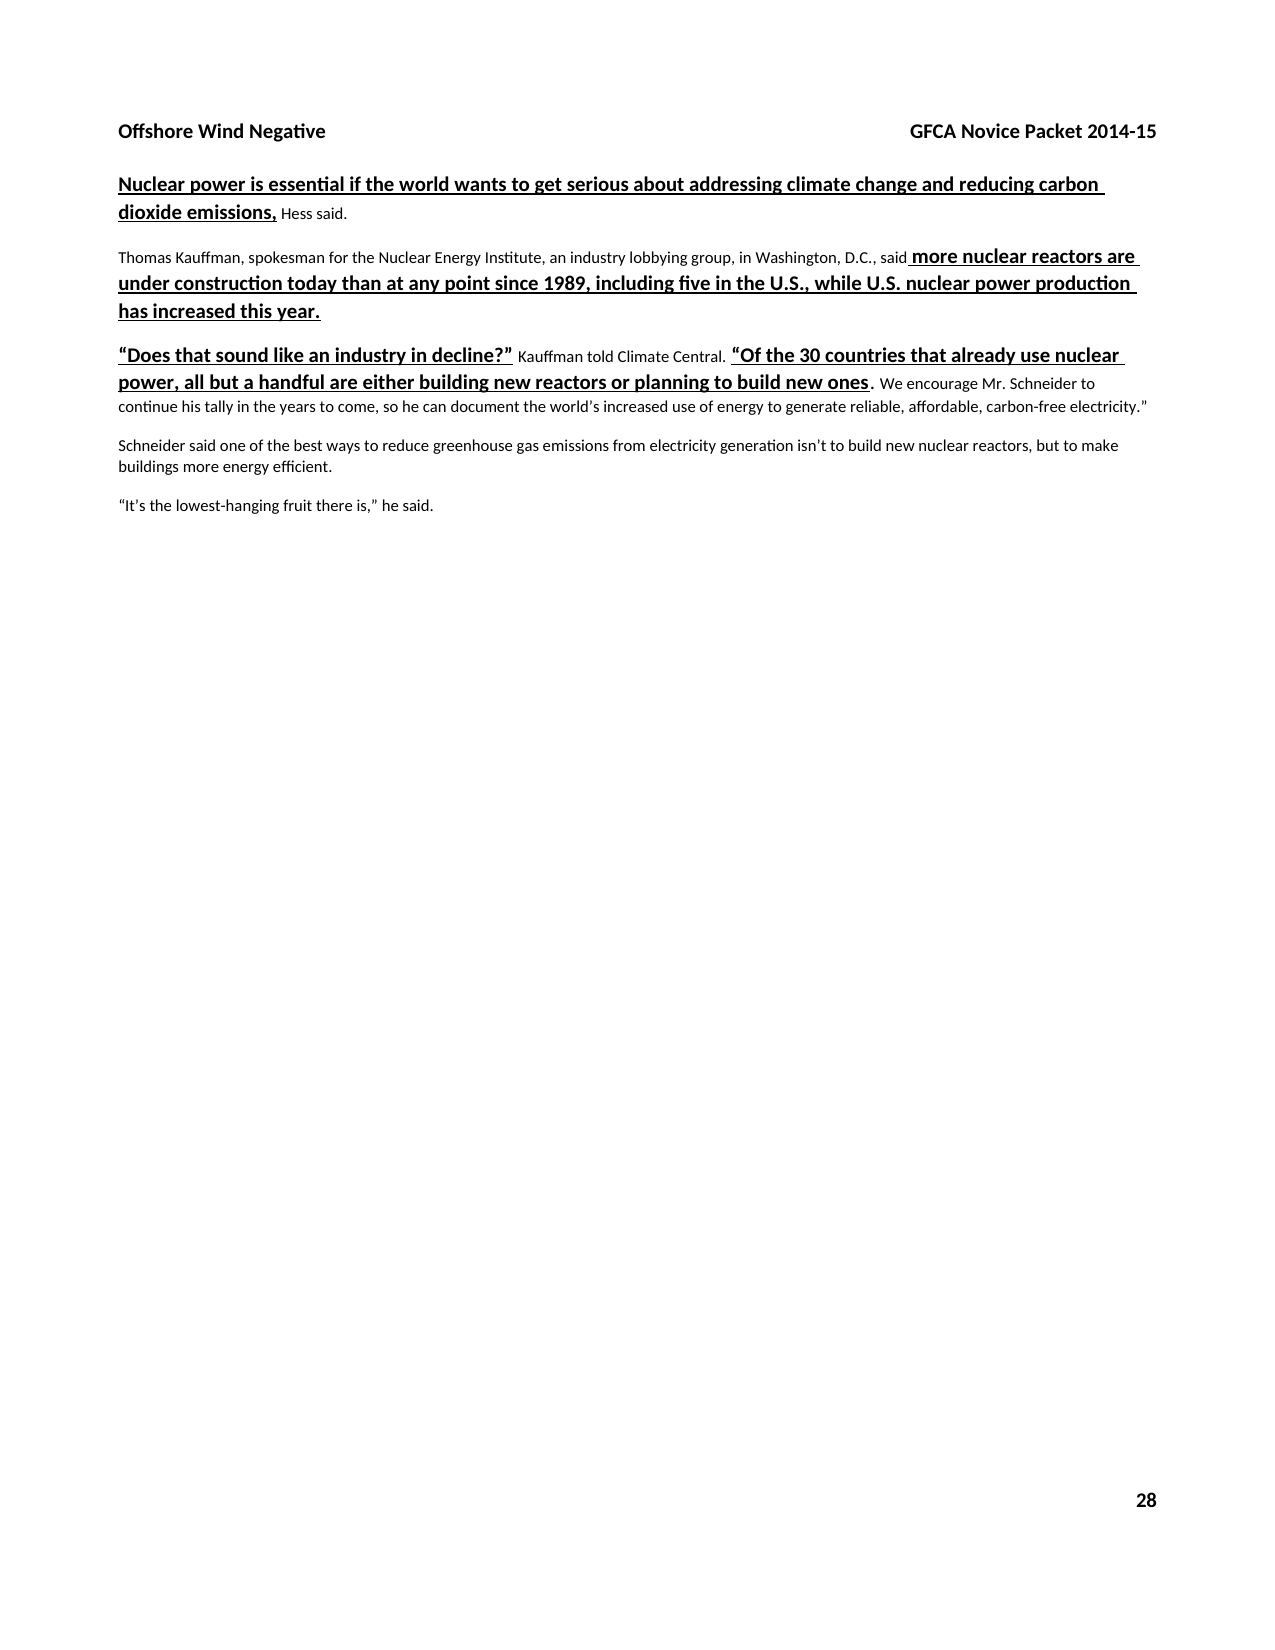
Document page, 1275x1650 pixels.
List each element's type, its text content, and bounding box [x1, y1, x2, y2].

text “It’s the lowest-hanging fruit there is,” he said. [118, 495, 1157, 516]
text Nuclear power is essential if the world wants to get serious about addressing climate change and reducing carbon dioxide emissions, Hess said. [118, 172, 1157, 224]
text Thomas Kauffman, spokesman for the Nuclear Energy Institute, an industry lobbying group, in Washington, D.C., said more nuclear reactors are under construction today than at any point since 1989, including five in the U.S., while U.S. nuclear power production has increased this year. [118, 243, 1157, 323]
text Schneider said one of the best ways to reduce greenhouse gas emissions from electricity generation isn’t to build new nuclear reactors, but to make buildings more energy efficient. [118, 435, 1157, 477]
text “Does that sound like an industry in decline?” Kauffman told Climate Central. “Of the 30 countries that already use nuclear power, all but a handful are either building new reactors or planning to build new ones. We encourage Mr. Schneider to continue his tally in the years to come, so he can document the world’s increased use of energy to generate reliable, affordable, carbon-free electricity.” [118, 342, 1157, 417]
